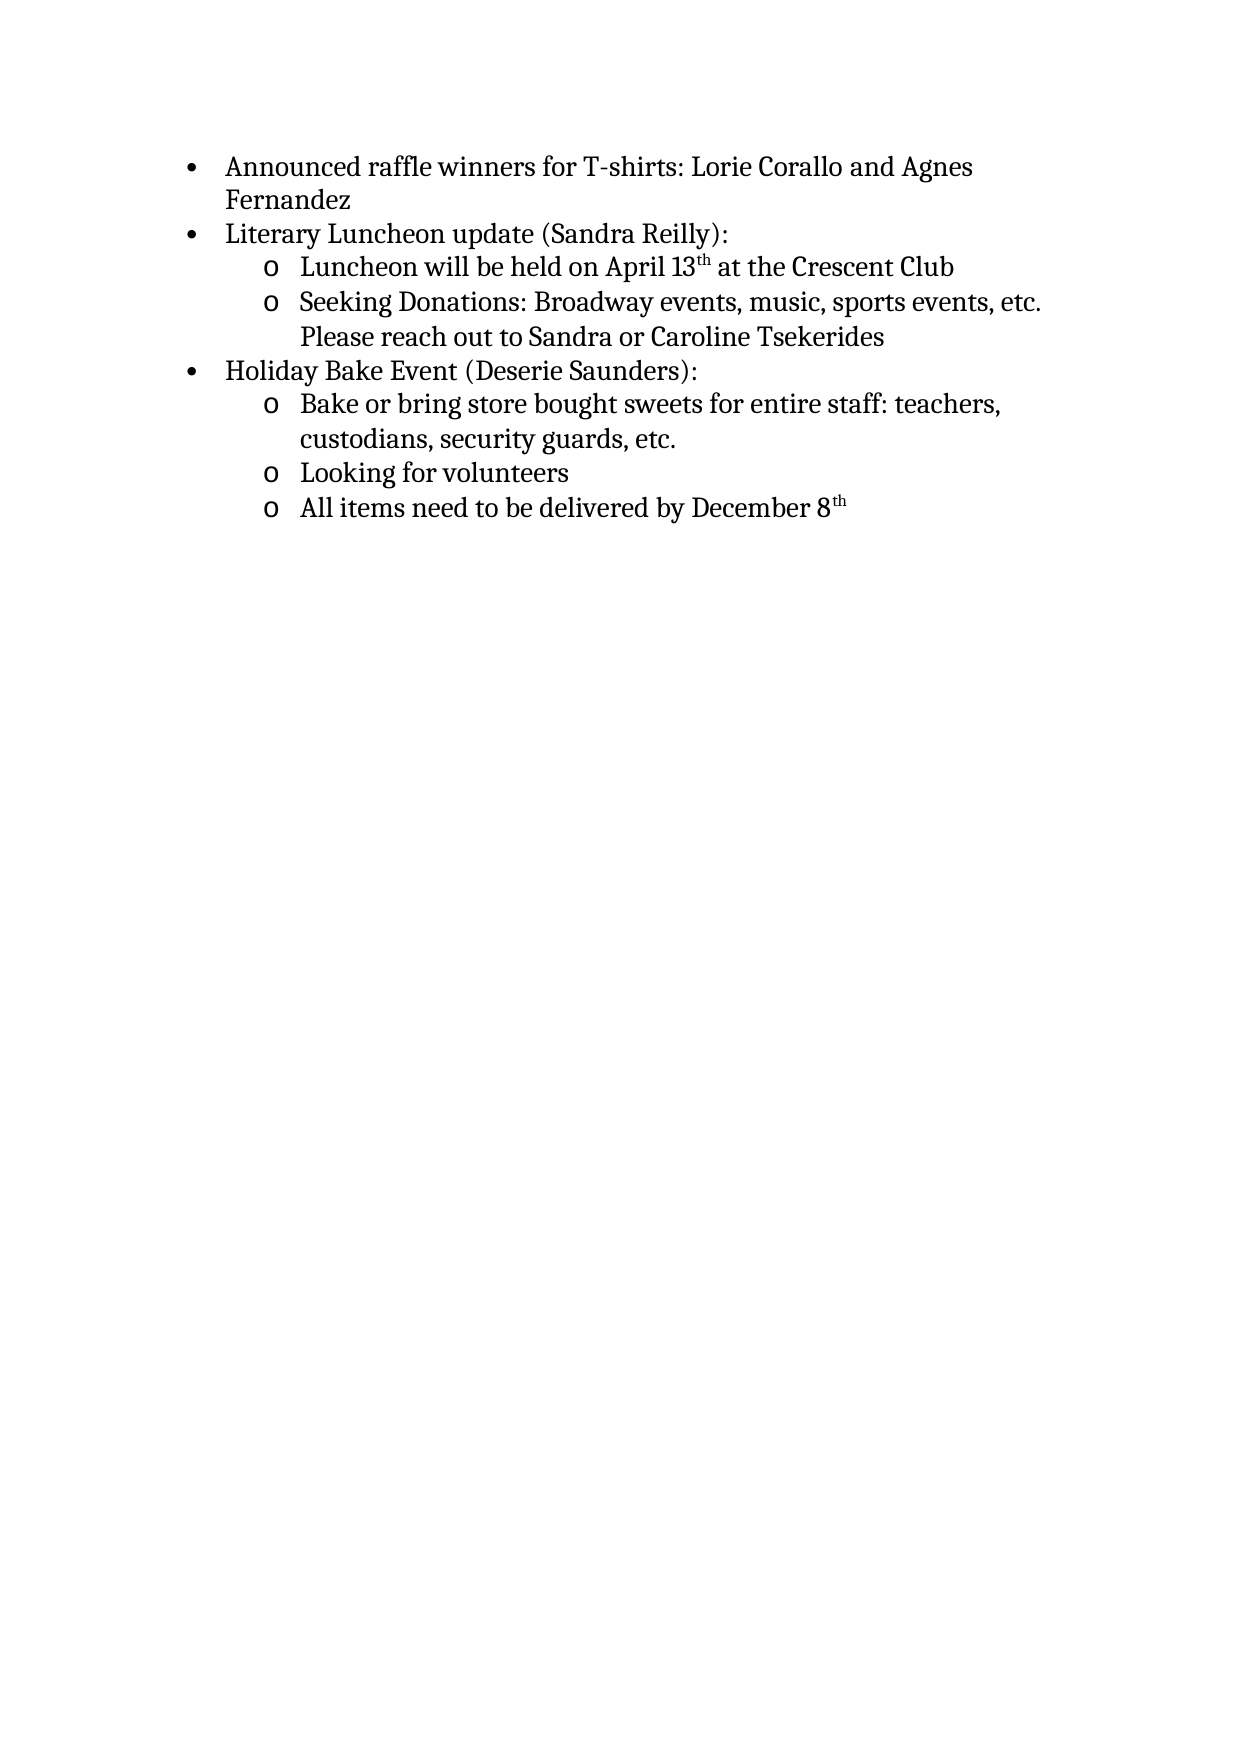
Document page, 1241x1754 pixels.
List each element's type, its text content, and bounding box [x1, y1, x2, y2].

list Bake or bring store bought sweets for entire staff: teachers, custodians, security guards, etc. [262, 388, 1053, 456]
list Looking for volunteers [262, 456, 1053, 491]
list Luncheon will be held on April 13th at the Crescent Club [262, 251, 1053, 286]
list All items need to be delivered by December 8th [262, 491, 1053, 526]
list Announced raffle winners for T-shirts: Lorie Corallo and Agnes Fernandez [187, 150, 1053, 217]
list Literary Luncheon update (Sandra Reilly): [187, 217, 1053, 251]
list Seeking Donations: Broadway events, music, sports events, etc. Please reach out to Sandra or Caroline Tsekerides [262, 286, 1053, 354]
list Holiday Bake Event (Deserie Saunders): [187, 354, 1053, 388]
